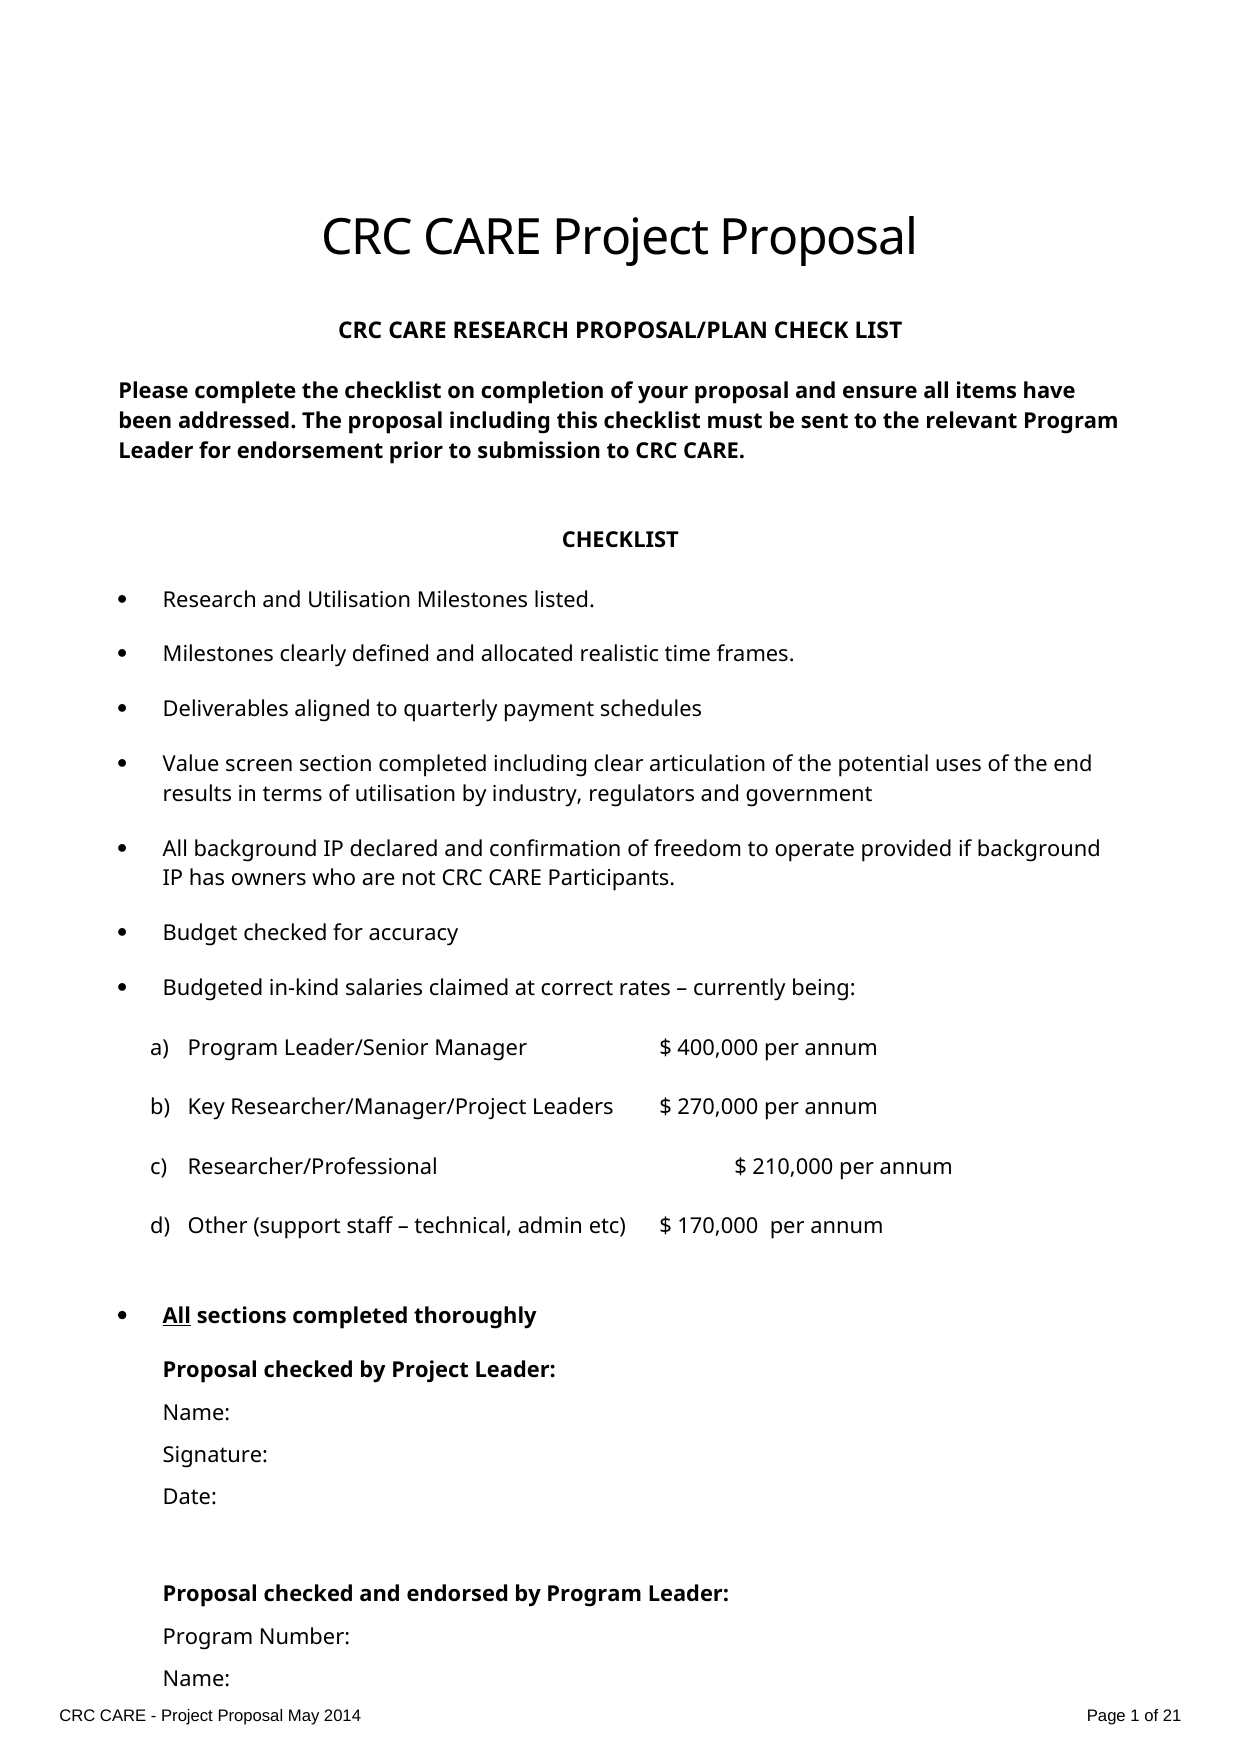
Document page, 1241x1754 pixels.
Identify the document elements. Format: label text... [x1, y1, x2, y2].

list Key Researcher/Manager/Project Leaders $ 270,000 per annum [150, 1091, 1122, 1121]
text Name: [162, 1663, 1122, 1693]
list Budget checked for accuracy [118, 917, 1122, 947]
list Other (support staff – technical, admin etc) $ 170,000 per annum [150, 1210, 1122, 1240]
list Deliverables aligned to quarterly payment schedules [118, 693, 1122, 723]
list All background IP declared and confirmation of freedom to operate provided if background IP has owners who are not CRC CARE Participants. [118, 833, 1122, 892]
list Program Leader/Senior Manager $ 400,000 per annum [150, 1032, 1122, 1061]
text Please complete the checklist on completion of your proposal and ensure all items have been addressed. The proposal including this checklist must be sent to the relevant Program Leader for endorsement prior to submission to CRC CARE. [118, 375, 1122, 464]
list Researcher/Professional $ 210,000 per annum [150, 1151, 1122, 1181]
text Signature: [162, 1439, 1122, 1469]
text Proposal checked by Project Leader: [162, 1354, 1122, 1384]
text Proposal checked and endorsed by Program Leader: [162, 1578, 1122, 1608]
list Value screen section completed including clear articulation of the potential uses of the end results in terms of utilisation by industry, regulators and government [118, 748, 1122, 808]
list Milestones clearly defined and allocated realistic time frames. [118, 638, 1122, 668]
text Name: [162, 1397, 1122, 1427]
text CRC CARE RESEARCH PROPOSAL/PLAN CHECK LIST [59, 314, 1181, 345]
list All sections completed thoroughly [118, 1300, 1122, 1329]
text Date: [162, 1481, 1122, 1511]
text Program Number: [162, 1621, 1122, 1651]
text CHECKLIST [118, 524, 1122, 554]
list Budgeted in-kind salaries claimed at correct rates – currently being: [118, 972, 1122, 1002]
list Research and Utilisation Milestones listed. [118, 584, 1122, 613]
text CRC CARE Project Proposal [59, 201, 1181, 269]
